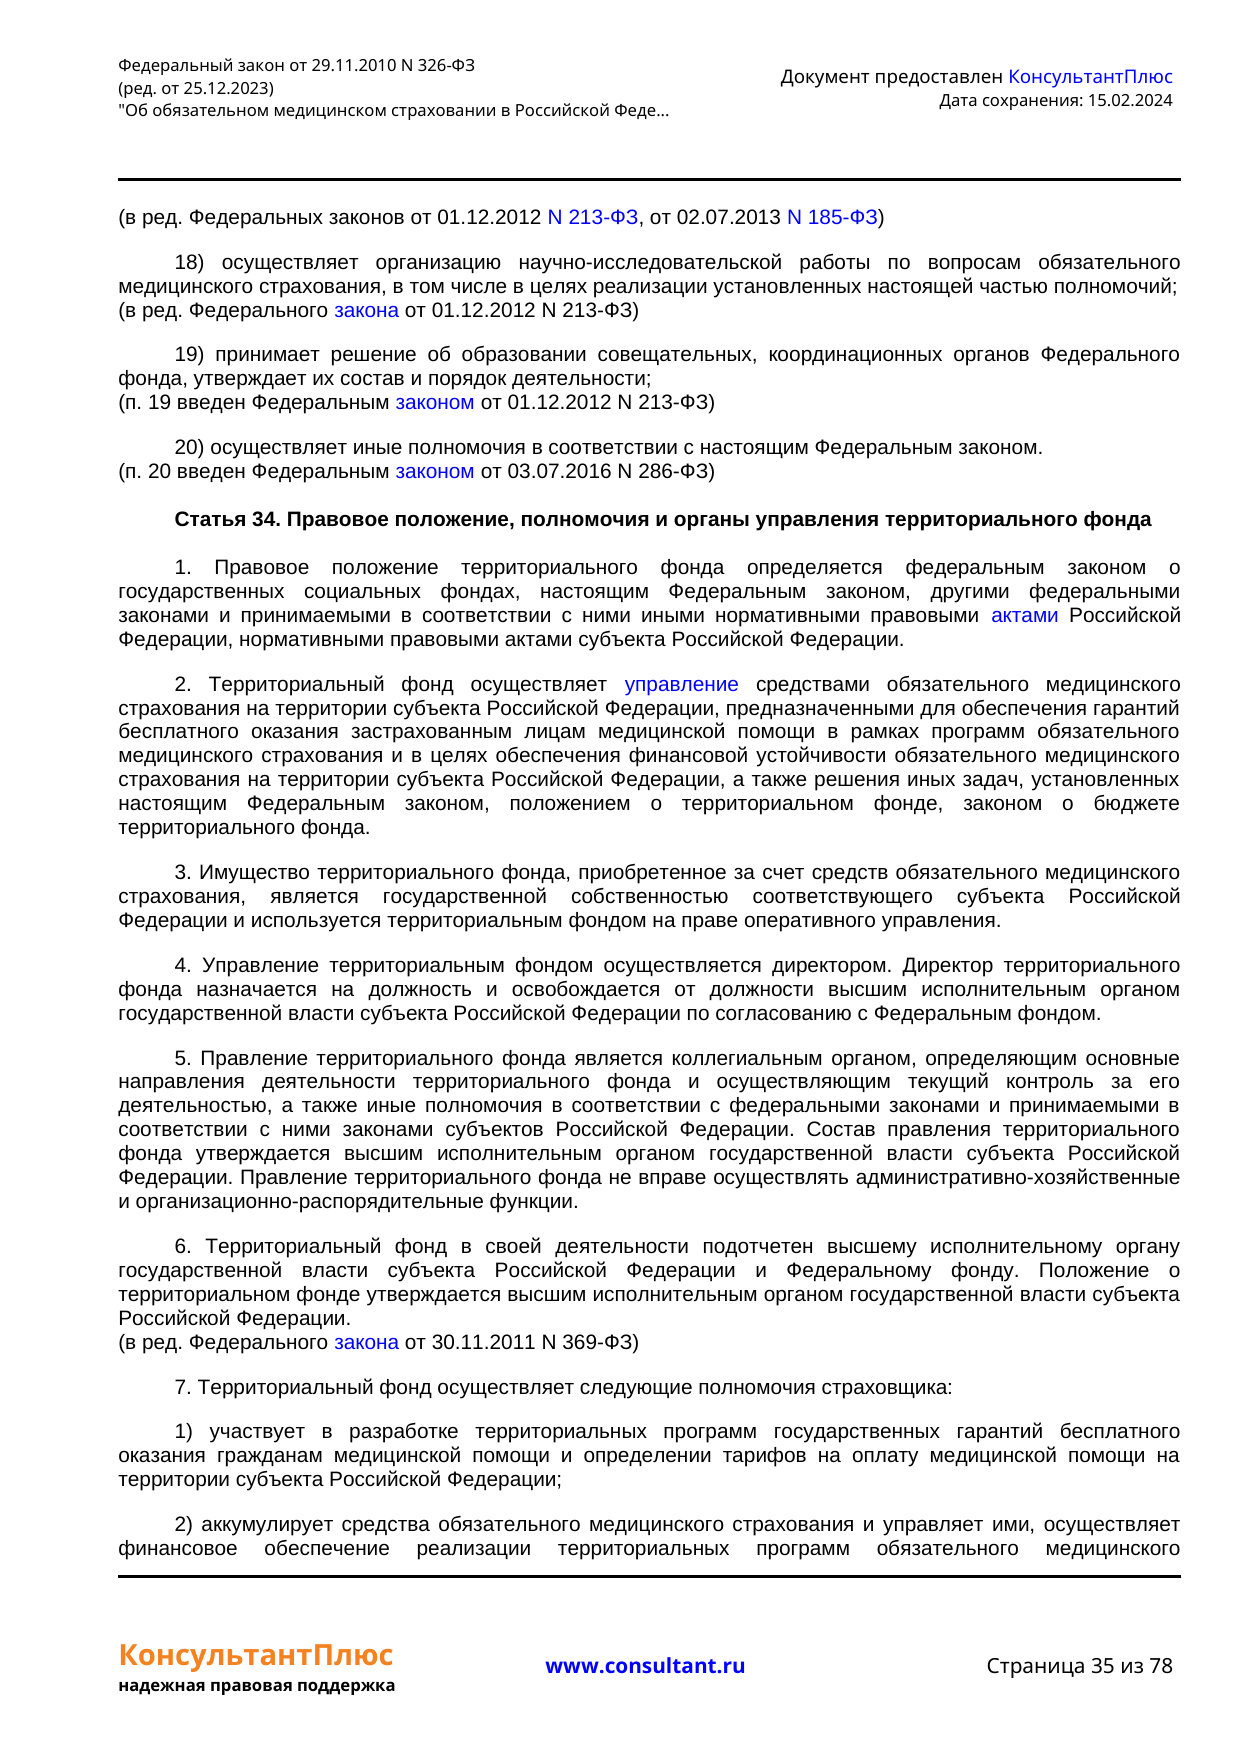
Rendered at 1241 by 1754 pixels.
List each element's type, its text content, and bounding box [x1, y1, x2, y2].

text (в ред. Федерального закона от 01.12.2012 N 213-ФЗ) [118, 297, 1181, 321]
title Статья 34. Правовое положение, полномочия и органы управления территориального фонда [118, 507, 1181, 531]
text 2. Территориальный фонд осуществляет управление средствами обязательного медицинского страхования на территории субъекта Российской Федерации, предназначенными для обеспечения гарантий бесплатного оказания застрахованным лицам медицинской помощи в рамках программ обязательного медицинского страхования и в целях обеспечения финансовой устойчивости обязательного медицинского страхования на территории субъекта Российской Федерации, а также решения иных задач, установленных настоящим Федеральным законом, положением о территориальном фонде, законом о бюджете территориального фонда. [118, 671, 1181, 839]
text (п. 20 введен Федеральным законом от 03.07.2016 N 286-ФЗ) [118, 459, 1181, 483]
text 19) принимает решение об образовании совещательных, координационных органов Федерального фонда, утверждает их состав и порядок деятельности; [118, 342, 1181, 390]
text 4. Управление территориальным фондом осуществляется директором. Директор территориального фонда назначается на должность и освобождается от должности высшим исполнительным органом государственной власти субъекта Российской Федерации по согласованию с Федеральным фондом. [118, 953, 1181, 1024]
text 20) осуществляет иные полномочия в соответствии с настоящим Федеральным законом. [118, 435, 1181, 459]
text 6. Территориальный фонд в своей деятельности подотчетен высшему исполнительному органу государственной власти субъекта Российской Федерации и Федеральному фонду. Положение о территориальном фонде утверждается высшим исполнительным органом государственной власти субъекта Российской Федерации. [118, 1234, 1181, 1330]
text (п. 19 введен Федеральным законом от 01.12.2012 N 213-ФЗ) [118, 390, 1181, 414]
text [118, 1512, 1181, 1560]
text 7. Территориальный фонд осуществляет следующие полномочия страховщика: [118, 1374, 1181, 1398]
text 5. Правление территориального фонда является коллегиальным органом, определяющим основные направления деятельности территориального фонда и осуществляющим текущий контроль за его деятельностью, а также иные полномочия в соответствии с федеральными законами и принимаемыми в соответствии с ними законами субъектов Российской Федерации. Состав правления территориального фонда утверждается высшим исполнительным органом государственной власти субъекта Российской Федерации. Правление территориального фонда не вправе осуществлять административно-хозяйственные и организационно-распорядительные функции. [118, 1045, 1181, 1213]
text 3. Имущество территориального фонда, приобретенное за счет средств обязательного медицинского страхования, является государственной собственностью соответствующего субъекта Российской Федерации и используется территориальным фондом на праве оперативного управления. [118, 860, 1181, 932]
text (в ред. Федеральных законов от 01.12.2012 N 213-ФЗ, от 02.07.2013 N 185-ФЗ) [118, 205, 1181, 229]
text 1. Правовое положение территориального фонда определяется федеральным законом о государственных социальных фондах, настоящим Федеральным законом, другими федеральными законами и принимаемыми в соответствии с ними иными нормативными правовыми актами Российской Федерации, нормативными правовыми актами субъекта Российской Федерации. [118, 555, 1181, 651]
text 1) участвует в разработке территориальных программ государственных гарантий бесплатного оказания гражданам медицинской помощи и определении тарифов на оплату медицинской помощи на территории субъекта Российской Федерации; [118, 1419, 1181, 1491]
text (в ред. Федерального закона от 30.11.2011 N 369-ФЗ) [118, 1330, 1181, 1354]
text 18) осуществляет организацию научно-исследовательской работы по вопросам обязательного медицинского страхования, в том числе в целях реализации установленных настоящей частью полномочий; [118, 249, 1181, 297]
